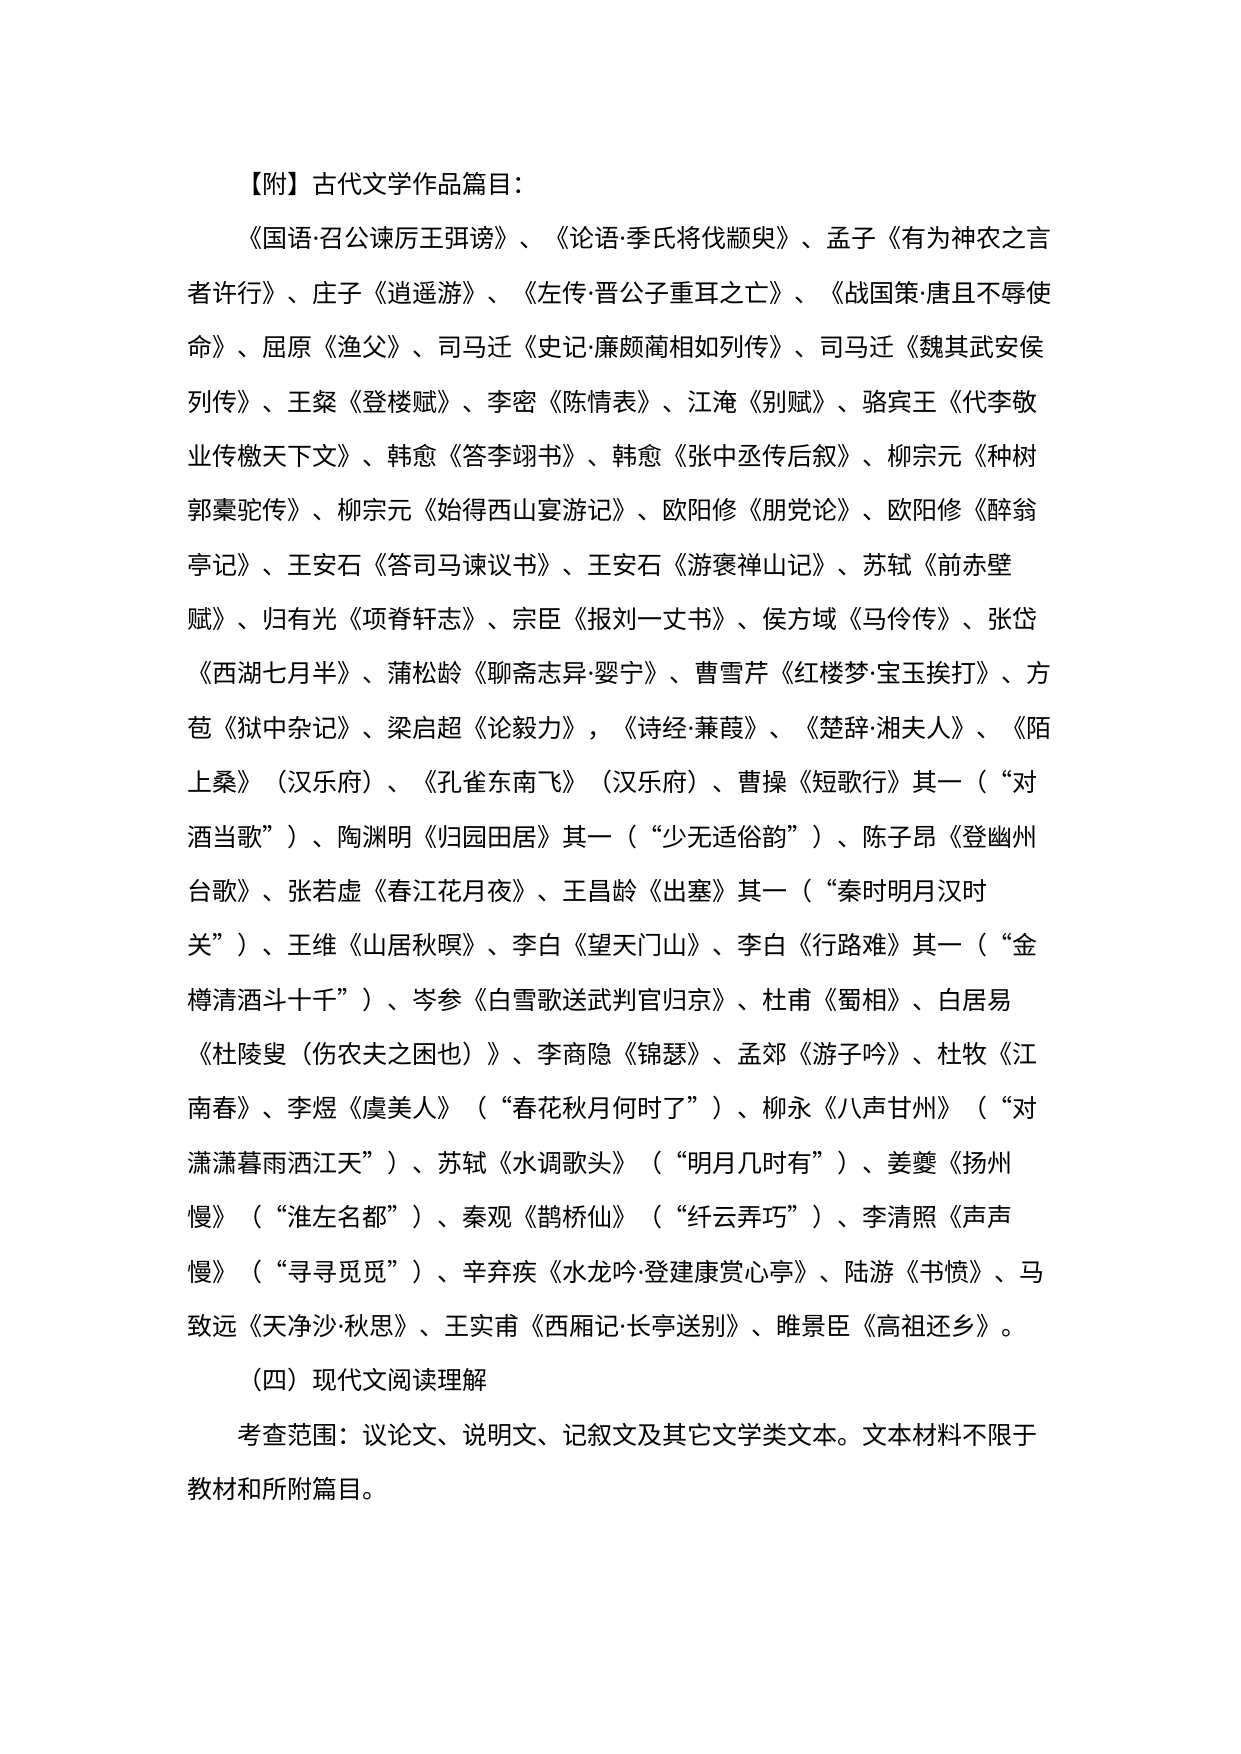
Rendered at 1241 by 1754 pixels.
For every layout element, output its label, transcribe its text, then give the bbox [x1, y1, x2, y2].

text 【附】古代文学作品篇目： [187, 164, 1053, 201]
text 《国语·召公谏厉王弭谤》、《论语·季氏将伐颛臾》、孟子《有为神农之言者许行》、庄子《逍遥游》、《左传·晋公子重耳之亡》、《战国策·唐且不辱使命》、屈原《渔父》、司马迁《史记·廉颇蔺相如列传》、司马迁《魏其武安侯列传》、王粲《登楼赋》、李密《陈情表》、江淹《别赋》、骆宾王《代李敬业传檄天下文》、韩愈《答李翊书》、韩愈《张中丞传后叙》、柳宗元《种树郭橐驼传》、柳宗元《始得西山宴游记》、欧阳修《朋党论》、欧阳修《醉翁亭记》、王安石《答司马谏议书》、王安石《游褒禅山记》、苏轼《前赤壁赋》、归有光《项脊轩志》、宗臣《报刘一丈书》、侯方域《马伶传》、张岱《西湖七月半》、蒲松龄《聊斋志异·婴宁》、曹雪芹《红楼梦·宝玉挨打》、方苞《狱中杂记》、梁启超《论毅力》，《诗经·蒹葭》、《楚辞·湘夫人》、《陌上桑》（汉乐府）、《孔雀东南飞》（汉乐府）、曹操《短歌行》其一（“对酒当歌”）、陶渊明《归园田居》其一（“少无适俗韵”）、陈子昂《登幽州台歌》、张若虚《春江花月夜》、王昌龄《出塞》其一（“秦时明月汉时关”）、王维《山居秋暝》、李白《望天门山》、李白《行路难》其一（“金樽清酒斗十千”）、岑参《白雪歌送武判官归京》、杜甫《蜀相》、白居易《杜陵叟（伤农夫之困也）》、李商隐《锦瑟》、孟郊《游子吟》、杜牧《江南春》、李煜《虞美人》（“春花秋月何时了”）、柳永《八声甘州》（“对潇潇暮雨洒江天”）、苏轼《水调歌头》（“明月几时有”）、姜夔《扬州慢》（“淮左名都”）、秦观《鹊桥仙》（“纤云弄巧”）、李清照《声声慢》（“寻寻觅觅”）、辛弃疾《水龙吟·登建康赏心亭》、陆游《书愤》、马致远《天净沙·秋思》、王实甫《西厢记·长亭送别》、睢景臣《高祖还乡》。 [187, 219, 1053, 1343]
text 考查范围：议论文、说明文、记叙文及其它文学类文本。文本材料不限于教材和所附篇目。 [187, 1415, 1053, 1506]
text （四）现代文阅读理解 [187, 1361, 1053, 1397]
